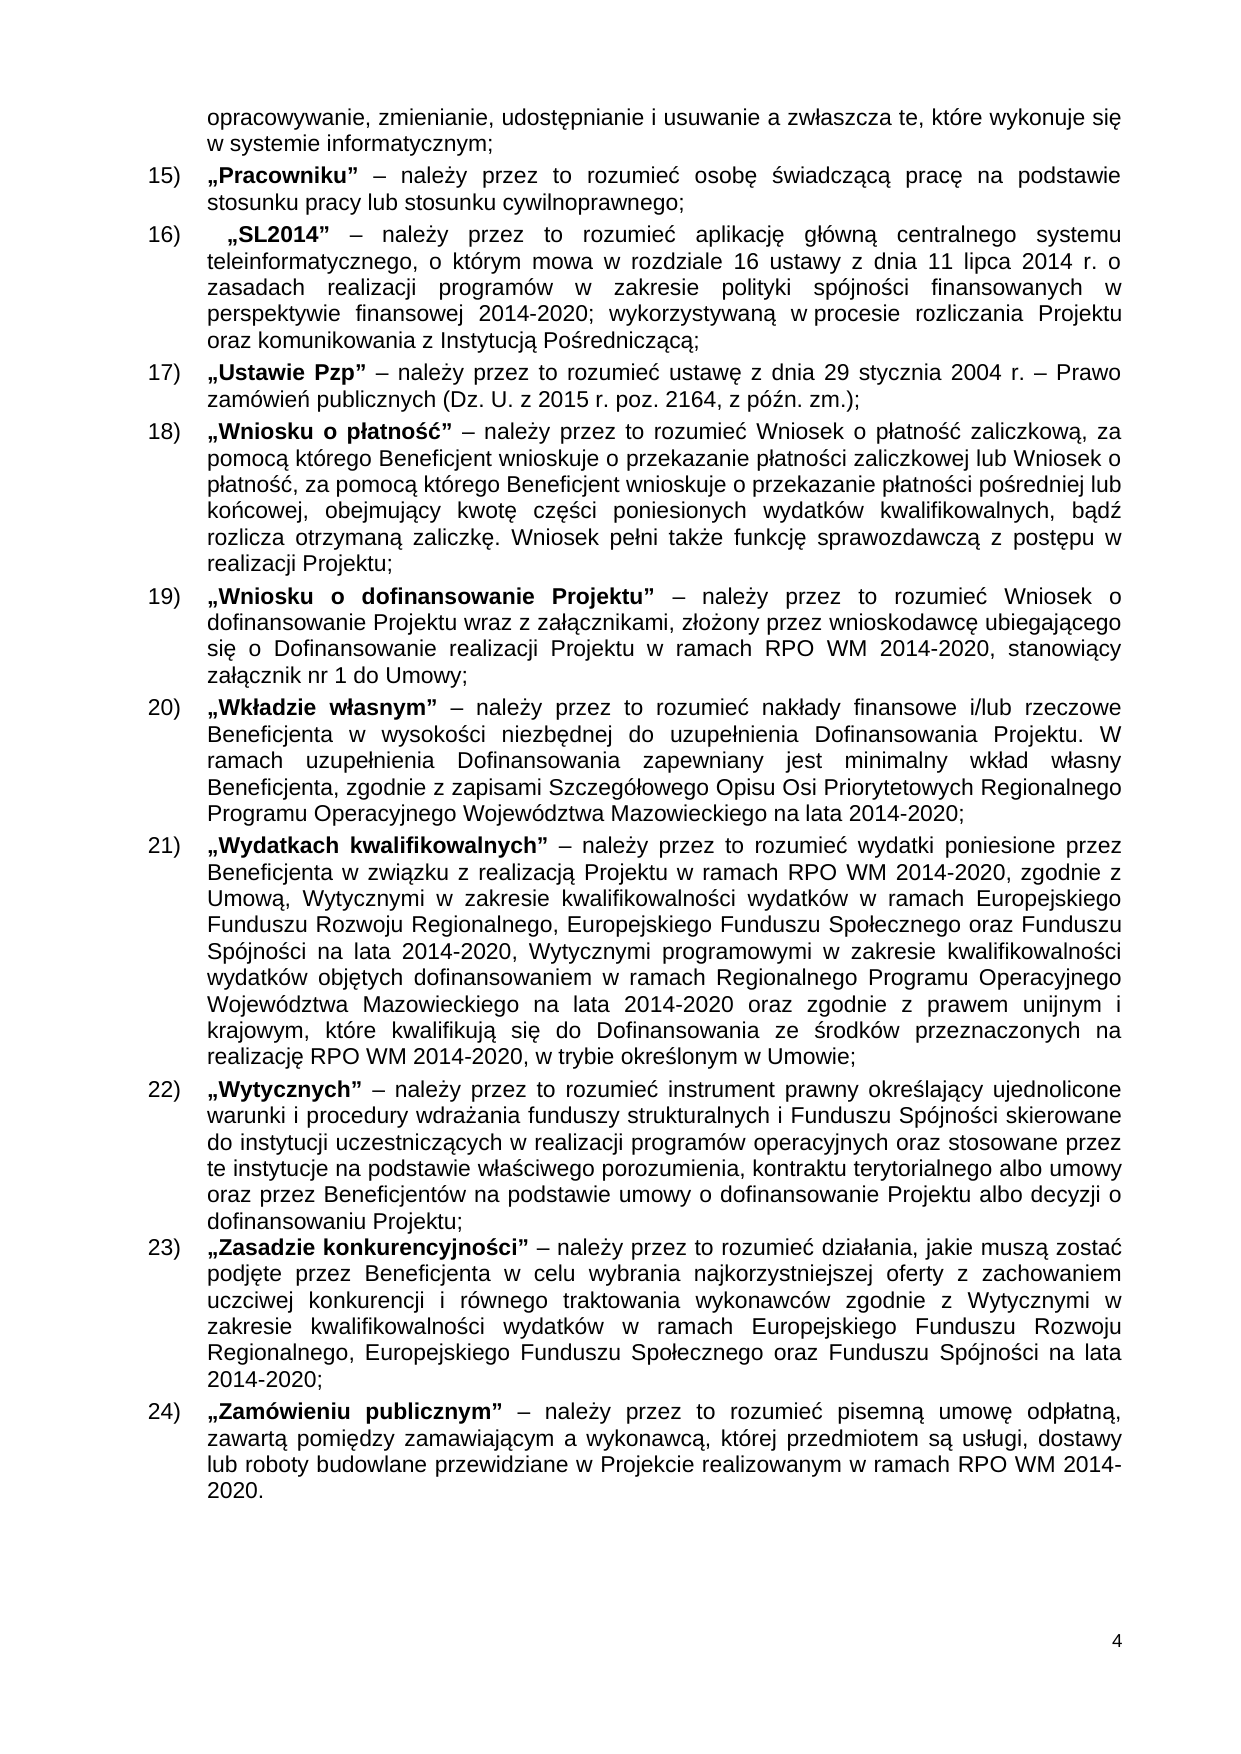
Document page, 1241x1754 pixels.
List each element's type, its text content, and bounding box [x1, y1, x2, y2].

list „Wydatkach kwalifikowalnych” – należy przez to rozumieć wydatki poniesione przez Beneficjenta w związku z realizacją Projektu w ramach RPO WM 2014-2020, zgodnie z Umową, Wytycznymi w zakresie kwalifikowalności wydatków w ramach Europejskiego Funduszu Rozwoju Regionalnego, Europejskiego Funduszu Społecznego oraz Funduszu Spójności na lata 2014-2020, Wytycznymi programowymi w zakresie kwalifikowalności wydatków objętych dofinansowaniem w ramach Regionalnego Programu Operacyjnego Województwa Mazowieckiego na lata 2014-2020 oraz zgodnie z prawem unijnym i krajowym, które kwalifikują się do Dofinansowania ze środków przeznaczonych na realizację RPO WM 2014-2020, w trybie określonym w Umowie; [148, 832, 1122, 1069]
list „SL2014” – należy przez to rozumieć aplikację główną centralnego systemu teleinformatycznego, o którym mowa w rozdziale 16 ustawy z dnia 11 lipca 2014 r. o zasadach realizacji programów w zakresie polityki spójności finansowanych w perspektywie finansowej 2014-2020; wykorzystywaną w procesie rozliczania Projektu oraz komunikowania z Instytucją Pośredniczącą; [148, 221, 1122, 353]
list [148, 103, 1122, 156]
list „Wniosku o dofinansowanie Projektu” – należy przez to rozumieć Wniosek o dofinansowanie Projektu wraz z załącznikami, złożony przez wnioskodawcę ubiegającego się o Dofinansowanie realizacji Projektu w ramach RPO WM 2014-2020, stanowiący załącznik nr 1 do Umowy; [148, 583, 1122, 688]
list „Wkładzie własnym” – należy przez to rozumieć nakłady finansowe i/lub rzeczowe Beneficjenta w wysokości niezbędnej do uzupełnienia Dofinansowania Projektu. W ramach uzupełnienia Dofinansowania zapewniany jest minimalny wkład własny Beneficjenta, zgodnie z zapisami Szczegółowego Opisu Osi Priorytetowych Regionalnego Programu Operacyjnego Województwa Mazowieckiego na lata 2014-2020; [148, 694, 1122, 826]
list „Zasadzie konkurencyjności” – należy przez to rozumieć działania, jakie muszą zostać podjęte przez Beneficjenta w celu wybrania najkorzystniejszej oferty z zachowaniem uczciwej konkurencji i równego traktowania wykonawców zgodnie z Wytycznymi w zakresie kwalifikowalności wydatków w ramach Europejskiego Funduszu Rozwoju Regionalnego, Europejskiego Funduszu Społecznego oraz Funduszu Spójności na lata 2014-2020; [148, 1234, 1122, 1392]
list „Ustawie Pzp” – należy przez to rozumieć ustawę z dnia 29 stycznia 2004 r. – Prawo zamówień publicznych (Dz. U. z 2015 r. poz. 2164, z późn. zm.); [148, 359, 1122, 412]
list „Wytycznych” – należy przez to rozumieć instrument prawny określający ujednolicone warunki i procedury wdrażania funduszy strukturalnych i Funduszu Spójności skierowane do instytucji uczestniczących w realizacji programów operacyjnych oraz stosowane przez te instytucje na podstawie właściwego porozumienia, kontraktu terytorialnego albo umowy oraz przez Beneficjentów na podstawie umowy o dofinansowanie Projektu albo decyzji o dofinansowaniu Projektu; [148, 1076, 1122, 1234]
list „Wniosku o płatność” – należy przez to rozumieć Wniosek o płatność zaliczkową, za pomocą którego Beneficjent wnioskuje o przekazanie płatności zaliczkowej lub Wniosek o płatność, za pomocą którego Beneficjent wnioskuje o przekazanie płatności pośredniej lub końcowej, obejmujący kwotę części poniesionych wydatków kwalifikowalnych, bądź rozlicza otrzymaną zaliczkę. Wniosek pełni także funkcję sprawozdawczą z postępu w realizacji Projektu; [148, 418, 1122, 576]
list „Pracowniku” – należy przez to rozumieć osobę świadczącą pracę na podstawie stosunku pracy lub stosunku cywilnoprawnego; [148, 162, 1122, 215]
list „Zamówieniu publicznym” – należy przez to rozumieć pisemną umowę odpłatną, zawartą pomiędzy zamawiającym a wykonawcą, której przedmiotem są usługi, dostawy lub roboty budowlane przewidziane w Projekcie realizowanym w ramach RPO WM 2014-2020. [148, 1398, 1122, 1504]
